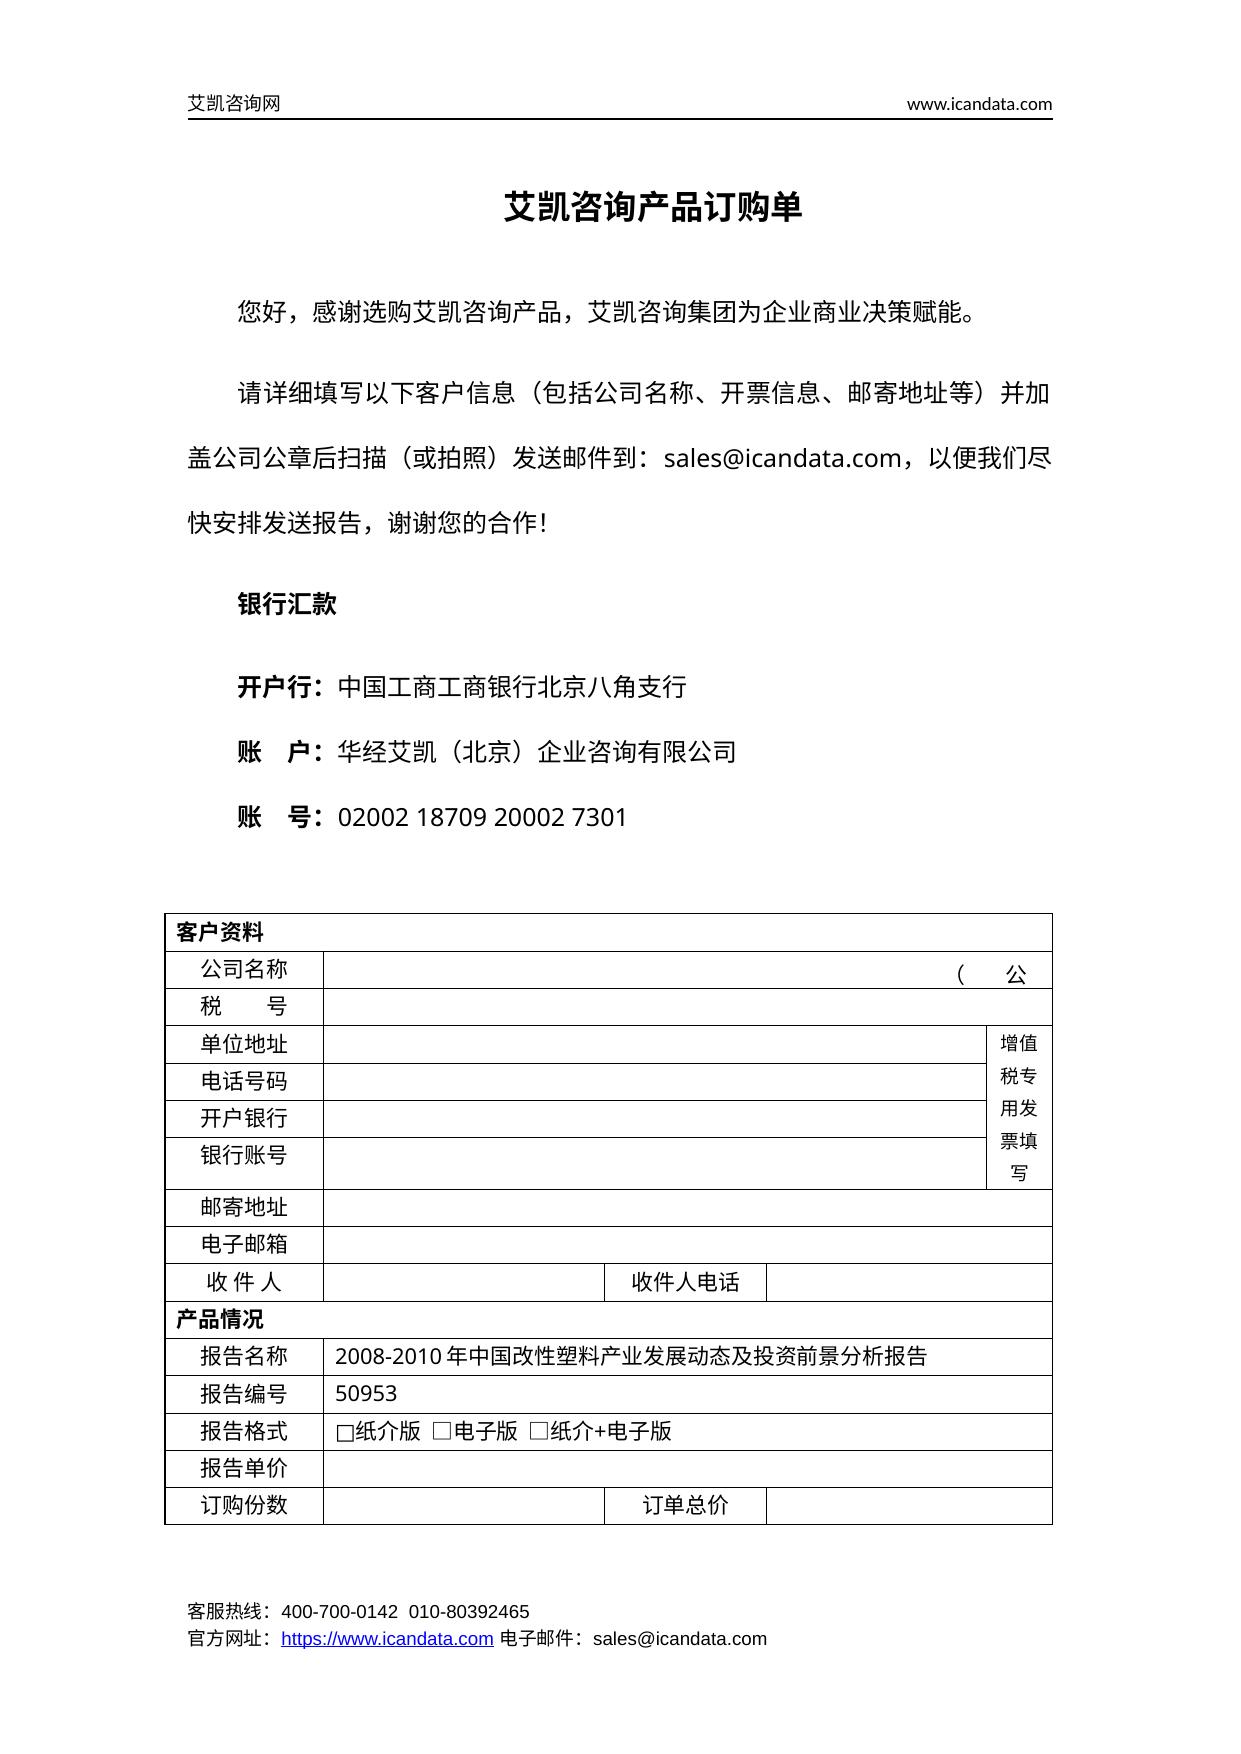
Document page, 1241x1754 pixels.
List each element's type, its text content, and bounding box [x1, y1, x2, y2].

text 账 户：华经艾凯（北京）企业咨询有限公司 [187, 718, 1053, 783]
table_cell 银行账号 [166, 1138, 323, 1189]
table_cell [767, 1264, 1052, 1301]
table_cell [324, 1190, 1052, 1226]
table_cell [324, 1264, 604, 1301]
table_cell [324, 989, 1052, 1025]
table_cell [324, 1488, 604, 1524]
text 银行汇款 [187, 570, 1053, 635]
text 开户行：中国工商工商银行北京八角支行 [187, 653, 1053, 718]
text 账 号：02002 18709 20002 7301 [187, 783, 1053, 848]
table_cell [767, 1488, 1052, 1524]
table_cell 税 号 [166, 989, 323, 1025]
table_cell 50953 [324, 1376, 1052, 1412]
table_cell 报告名称 [166, 1339, 323, 1375]
table_cell 产品情况 [166, 1302, 1052, 1338]
table_cell 订单总价 [605, 1488, 766, 1524]
table_cell [324, 1451, 1052, 1487]
table_cell 公司名称 [166, 952, 323, 988]
table_cell [324, 952, 1052, 988]
table_cell 报告编号 [166, 1376, 323, 1412]
table_cell 收 件 人 [166, 1264, 323, 1301]
table_cell [324, 1138, 986, 1189]
table_cell 电话号码 [166, 1064, 323, 1100]
text 请详细填写以下客户信息（包括公司名称、开票信息、邮寄地址等）并加盖公司公章后扫描（或拍照）发送邮件到：sales@icandata.com，以便我们尽快安排发送报告，谢谢您的合作！ [187, 359, 1053, 554]
table_cell 收件人电话 [605, 1264, 766, 1301]
table_cell 单位地址 [166, 1026, 323, 1062]
table_cell [324, 1064, 986, 1100]
table_cell 2008-2010年中国改性塑料产业发展动态及投资前景分析报告 [324, 1339, 1052, 1375]
table_cell [324, 1101, 986, 1137]
table_cell □纸介版 □电子版 □纸介+电子版 [324, 1414, 1052, 1450]
table_cell 电子邮箱 [166, 1227, 323, 1263]
table_cell [324, 1227, 1052, 1263]
table_cell 邮寄地址 [166, 1190, 323, 1226]
table_cell 开户银行 [166, 1101, 323, 1137]
table_cell 订购份数 [166, 1488, 323, 1524]
text 您好，感谢选购艾凯咨询产品，艾凯咨询集团为企业商业决策赋能。 [187, 278, 1053, 343]
table_cell [324, 1026, 986, 1062]
table_cell 报告格式 [166, 1414, 323, 1450]
table_cell 报告单价 [166, 1451, 323, 1487]
table_cell 增值税专用发票填写 [987, 1026, 1052, 1189]
text 艾凯咨询产品订购单 [187, 172, 1053, 237]
table_header 客户资料 [166, 914, 1052, 951]
